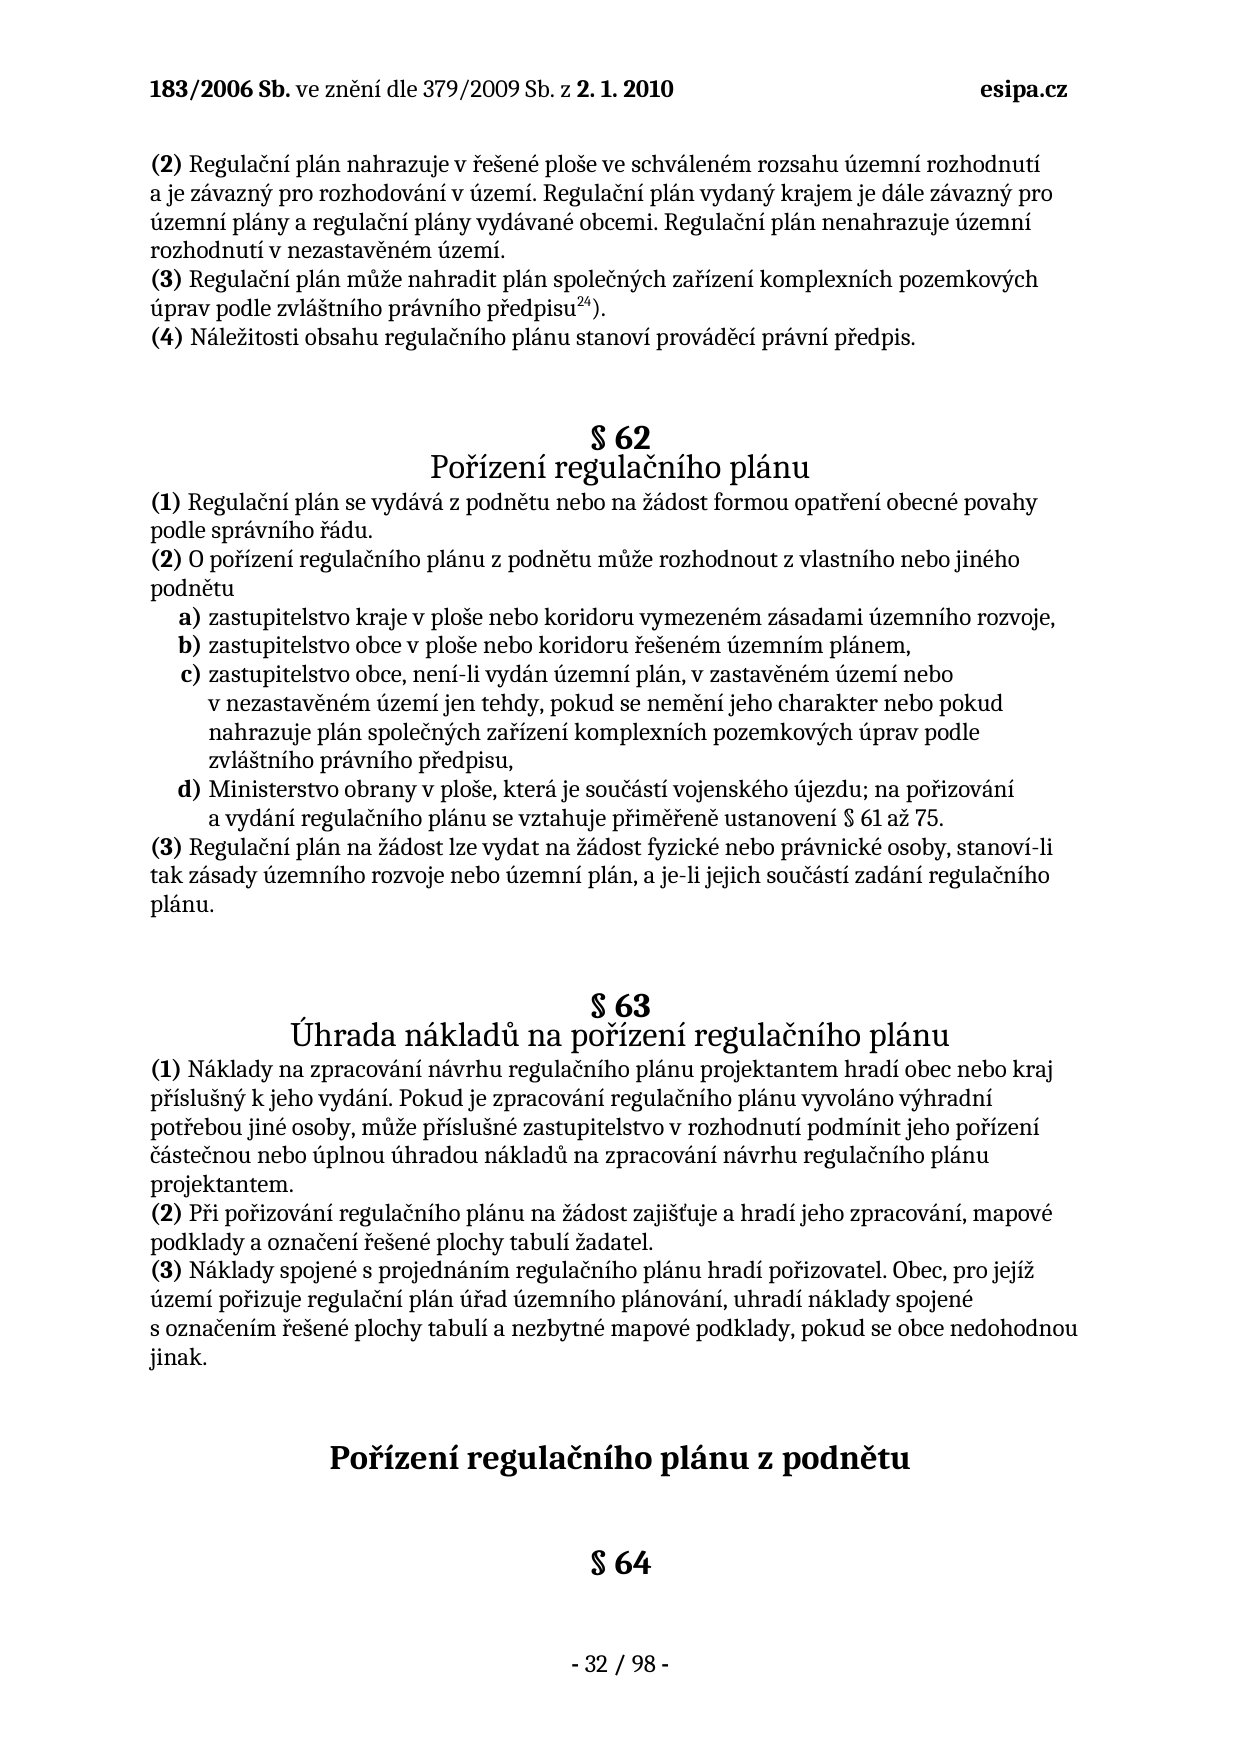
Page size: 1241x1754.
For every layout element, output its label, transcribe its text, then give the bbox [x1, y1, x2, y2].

text (2) Regulační plán nahrazuje v řešené ploše ve schváleném rozsahu územní rozhodnutí a je závazný pro rozhodování v území. Regulační plán vydaný krajem je dále závazný pro územní plány a regulační plány vydávané obcemi. Regulační plán nenahrazuje územní rozhodnutí v nezastavěném území. [150, 150, 1090, 265]
subtitle § 62 -Pořízení regulačního plánu [150, 424, 1090, 487]
text c) zastupitelstvo obce, není-li vydán územní plán, v zastavěném území nebo v nezastavěném území jen tehdy, pokud se nemění jeho charakter nebo pokud nahrazuje plán společných zařízení komplexních pozemkových úprav podle zvláštního právního předpisu, [150, 660, 1090, 775]
text b) zastupitelstvo obce v ploše nebo koridoru řešeném územním plánem, [150, 631, 1090, 660]
text d) Ministerstvo obrany v ploše, která je součástí vojenského újezdu; na pořizování a vydání regulačního plánu se vztahuje přiměřeně ustanovení § 61 až 75. [150, 775, 1090, 832]
text (3) Regulační plán může nahradit plán společných zařízení komplexních pozemkových úprav podle zvláštního právního předpisu24). [150, 265, 1090, 322]
text (1) Náklady na zpracování návrhu regulačního plánu projektantem hradí obec nebo kraj příslušný k jeho vydání. Pokud je zpracování regulačního plánu vyvoláno výhradní potřebou jiné osoby, může příslušné zastupitelstvo v rozhodnutí podmínit jeho pořízení částečnou nebo úplnou úhradou nákladů na zpracování návrhu regulačního plánu projektantem. [150, 1055, 1090, 1199]
text (4) Náležitosti obsahu regulačního plánu stanoví prováděcí právní předpis. [150, 322, 1090, 351]
text (2) O pořízení regulačního plánu z podnětu může rozhodnout z vlastního nebo jiného podnětu [150, 545, 1090, 602]
subtitle § 63 -Úhrada nákladů na pořízení regulačního plánu [150, 992, 1090, 1055]
text a) zastupitelstvo kraje v ploše nebo koridoru vymezeném zásadami územního rozvoje, [150, 602, 1090, 631]
text (1) Regulační plán se vydává z podnětu nebo na žádost formou opatření obecné povahy podle správního řádu. [150, 487, 1090, 545]
subtitle § 64 [150, 1549, 1090, 1580]
text (2) Při pořizování regulačního plánu na žádost zajišťuje a hradí jeho zpracování, mapové podklady a označení řešené plochy tabulí žadatel. [150, 1199, 1090, 1256]
text (3) Regulační plán na žádost lze vydat na žádost fyzické nebo právnické osoby, stanoví-li tak zásady územního rozvoje nebo územní plán, a je-li jejich součástí zadání regulačního plánu. [150, 832, 1090, 919]
text (3) Náklady spojené s projednáním regulačního plánu hradí pořizovatel. Obec, pro jejíž území pořizuje regulační plán úřad územního plánování, uhradí náklady spojené s označením řešené plochy tabulí a nezbytné mapové podklady, pokud se obce nedohodnou jinak. [150, 1256, 1090, 1371]
subtitle Pořízení regulačního plánu z podnětu [150, 1444, 1090, 1476]
